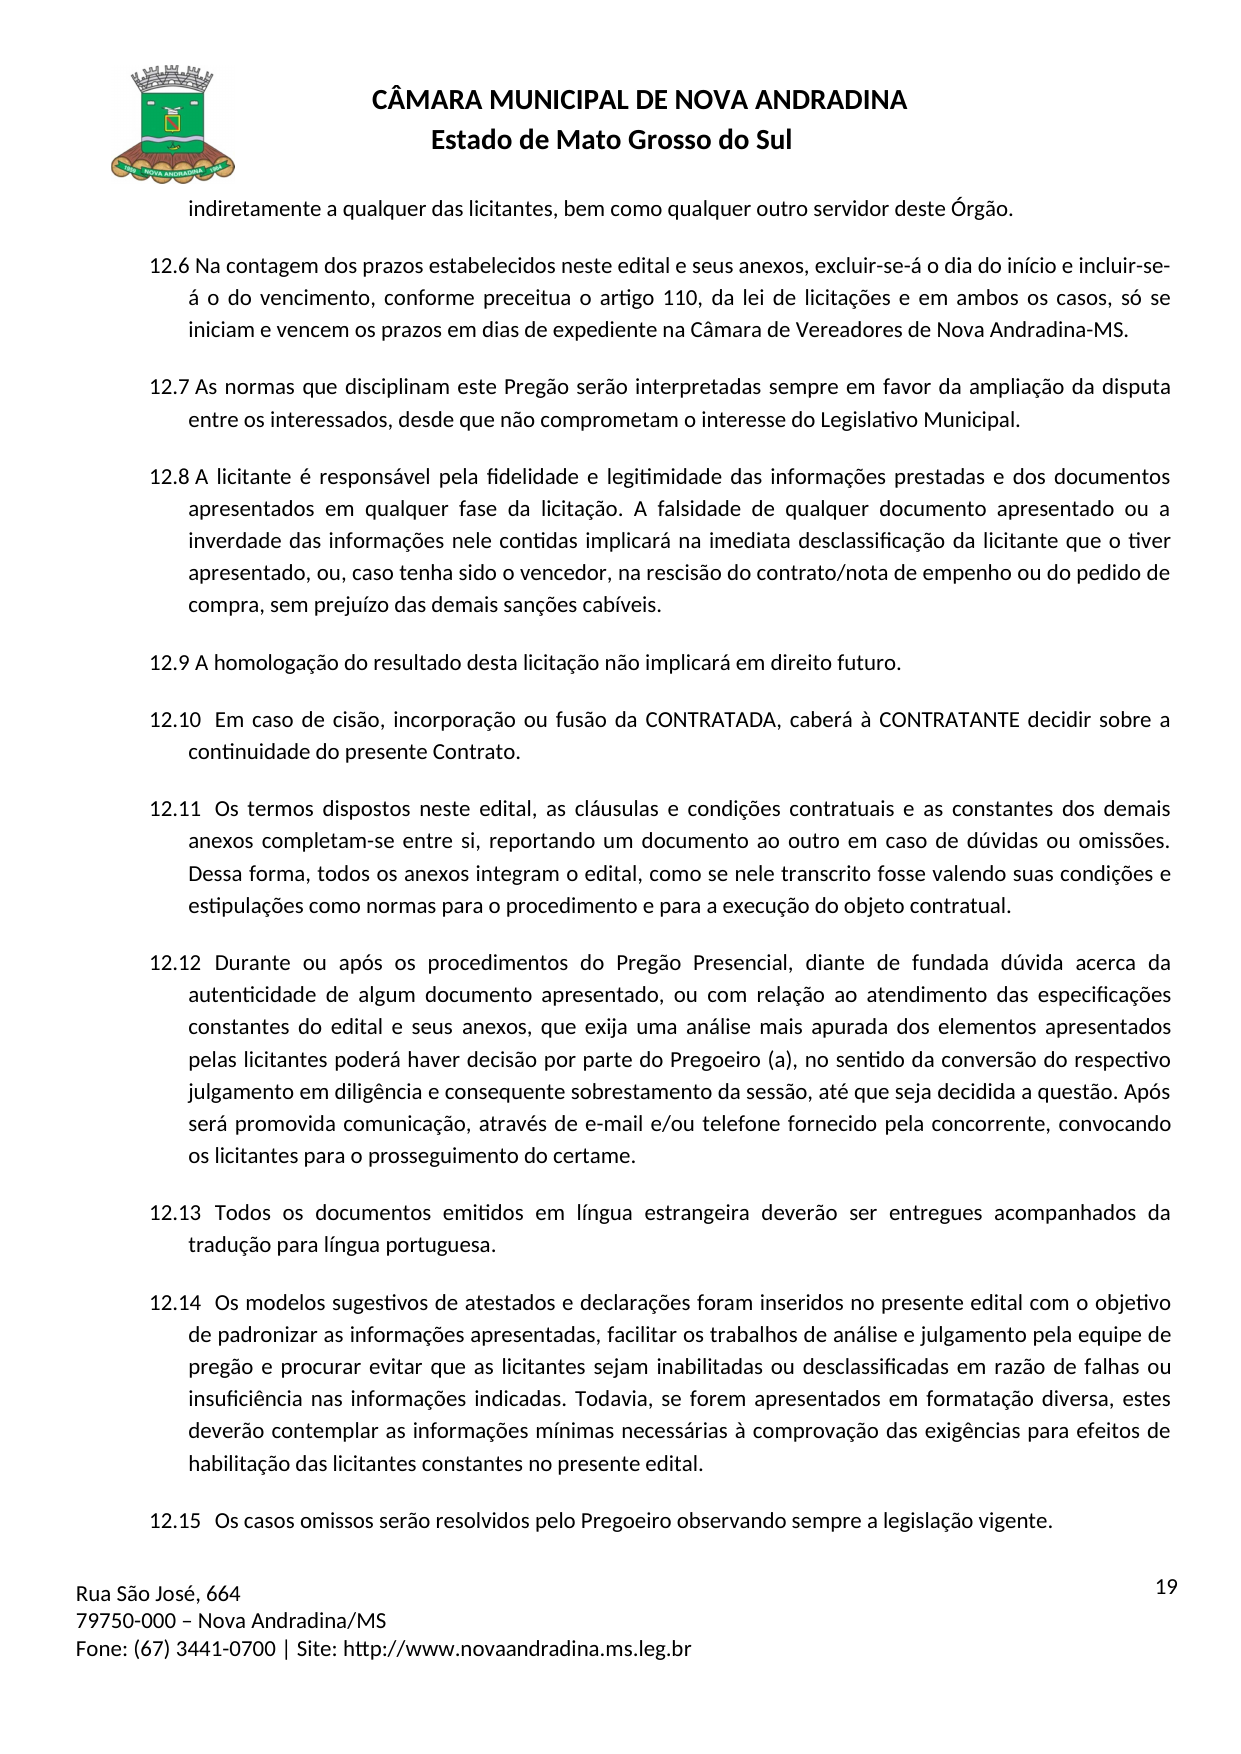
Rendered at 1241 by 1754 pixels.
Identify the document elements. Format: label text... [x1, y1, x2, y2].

list A licitante é responsável pela fidelidade e legitimidade das informações prestadas e dos documentos apresentados em qualquer fase da licitação. A falsidade de qualquer documento apresentado ou a inverdade das informações nele contidas implicará na imediata desclassificação da licitante que o tiver apresentado, ou, caso tenha sido o vencedor, na rescisão do contrato/nota de empenho ou do pedido de compra, sem prejuízo das demais sanções cabíveis. [149, 462, 1173, 619]
picture [111, 65, 235, 184]
list Todos os documentos emitidos em língua estrangeira deverão ser entregues acompanhados da tradução para língua portuguesa. [149, 1198, 1173, 1259]
list As normas que disciplinam este Pregão serão interpretadas sempre em favor da ampliação da disputa entre os interessados, desde que não comprometam o interesse do Legislativo Municipal. [149, 372, 1173, 433]
list A homologação do resultado desta licitação não implicará em direito futuro. [149, 648, 1173, 676]
list Os modelos sugestivos de atestados e declarações foram inseridos no presente edital com o objetivo de padronizar as informações apresentadas, facilitar os trabalhos de análise e julgamento pela equipe de pregão e procurar evitar que as licitantes sejam inabilitadas ou desclassificadas em razão de falhas ou insuficiência nas informações indicadas. Todavia, se forem apresentados em formatação diversa, estes deverão contemplar as informações mínimas necessárias à comprovação das exigências para efeitos de habilitação das licitantes constantes no presente edital. [149, 1288, 1173, 1477]
list Na contagem dos prazos estabelecidos neste edital e seus anexos, excluir-se-á o dia do início e incluir-se-á o do vencimento, conforme preceitua o artigo 110, da lei de licitações e em ambos os casos, só se iniciam e vencem os prazos em dias de expediente na Câmara de Vereadores de Nova Andradina-MS. [149, 251, 1173, 343]
list Os casos omissos serão resolvidos pelo Pregoeiro observando sempre a legislação vigente. [149, 1506, 1173, 1534]
list Os termos dispostos neste edital, as cláusulas e condições contratuais e as constantes dos demais anexos completam-se entre si, reportando um documento ao outro em caso de dúvidas ou omissões. Dessa forma, todos os anexos integram o edital, como se nele transcrito fosse valendo suas condições e estipulações como normas para o procedimento e para a execução do objeto contratual. [149, 794, 1173, 919]
list Em caso de cisão, incorporação ou fusão da CONTRATADA, caberá à CONTRATANTE decidir sobre a continuidade do presente Contrato. [149, 705, 1173, 765]
list Durante ou após os procedimentos do Pregão Presencial, diante de fundada dúvida acerca da autenticidade de algum documento apresentado, ou com relação ao atendimento das especificações constantes do edital e seus anexos, que exija uma análise mais apurada dos elementos apresentados pelas licitantes poderá haver decisão por parte do Pregoeiro (a), no sentido da conversão do respectivo julgamento em diligência e consequente sobrestamento da sessão, até que seja decidida a questão. Após será promovida comunicação, através de e-mail e/ou telefone fornecido pela concorrente, convocando os licitantes para o prosseguimento do certame. [149, 948, 1173, 1169]
